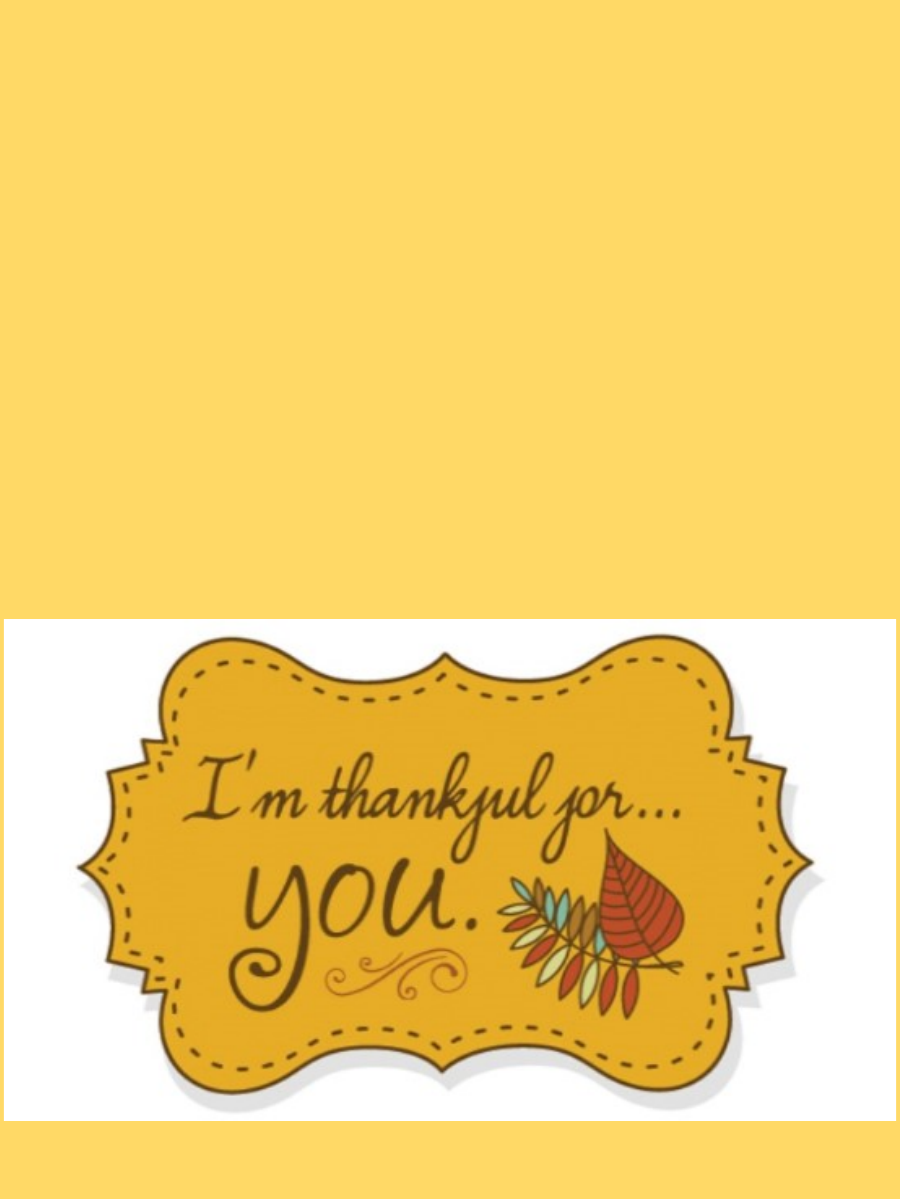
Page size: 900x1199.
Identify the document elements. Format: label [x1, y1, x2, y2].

picture [3, 619, 897, 1121]
